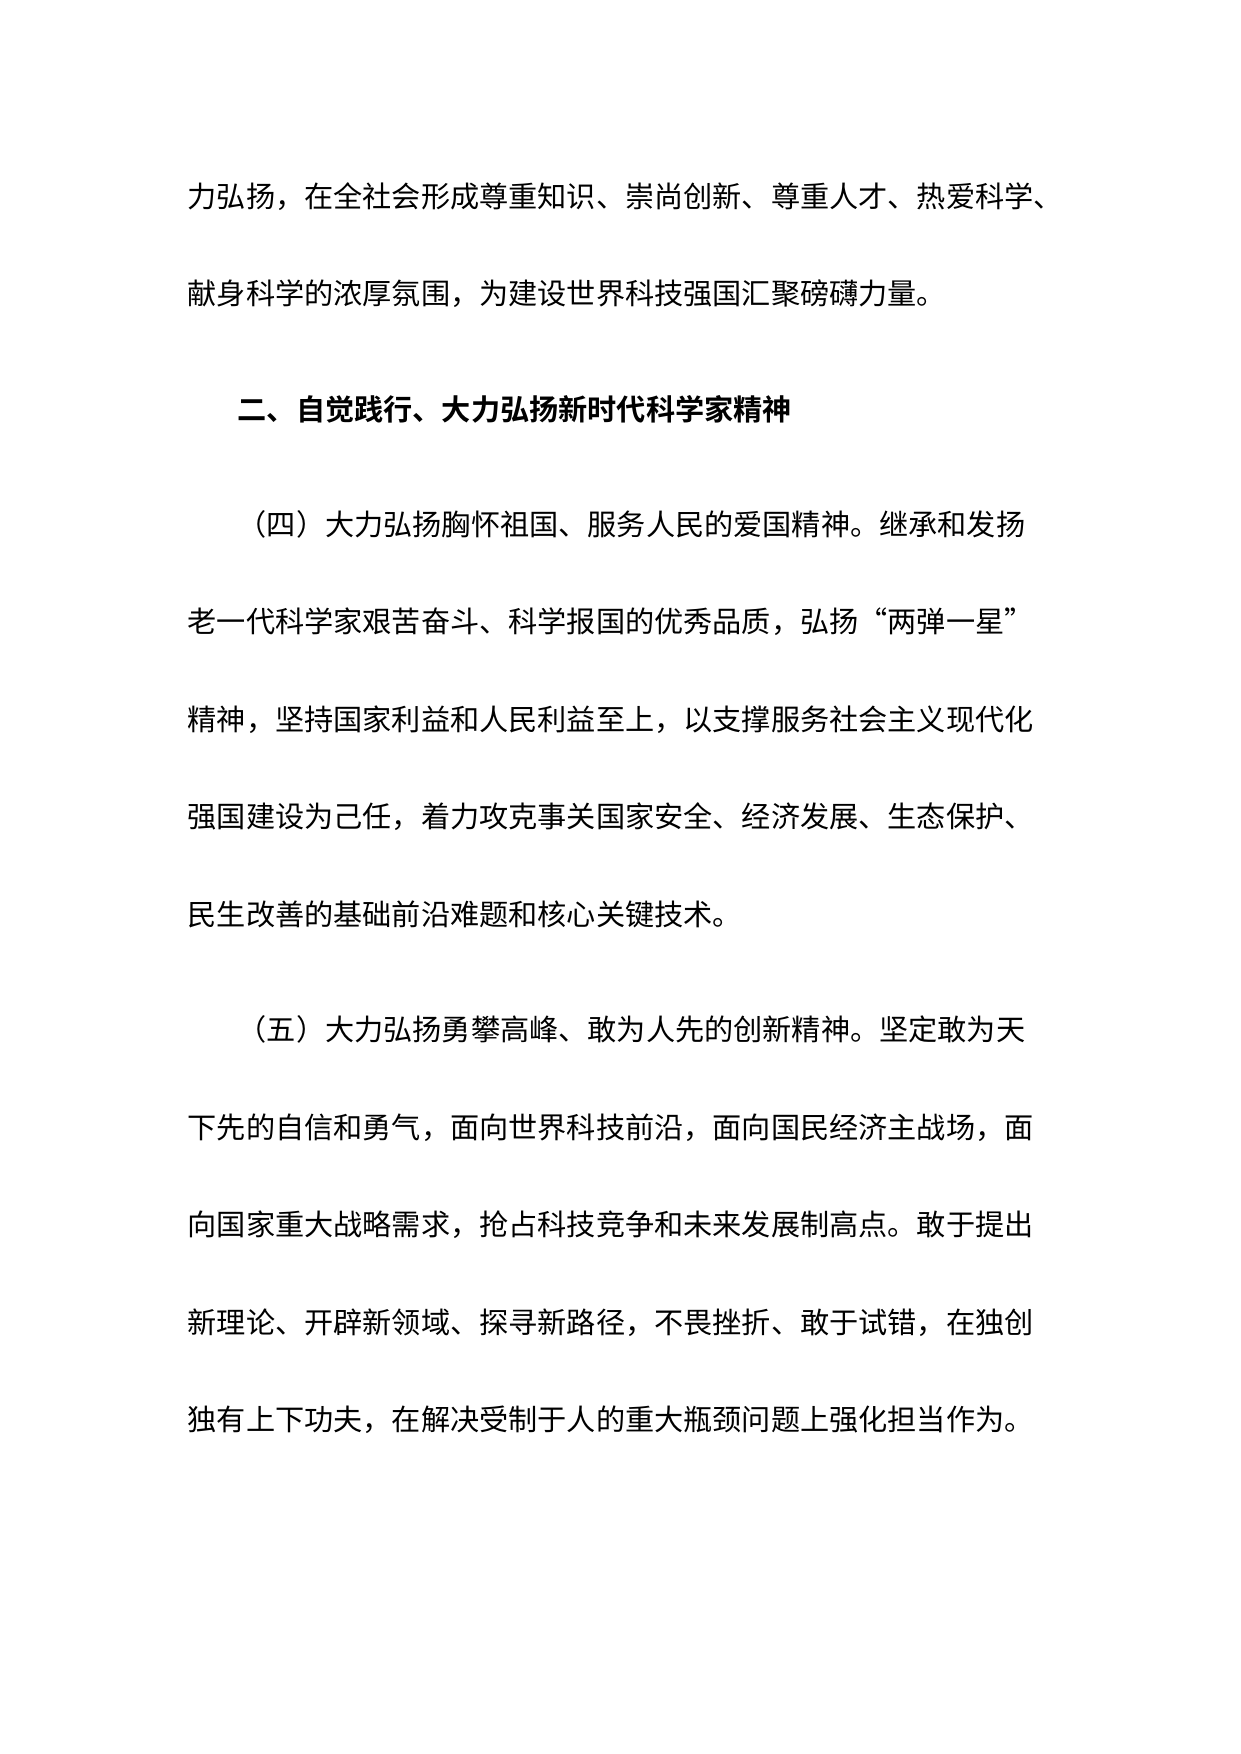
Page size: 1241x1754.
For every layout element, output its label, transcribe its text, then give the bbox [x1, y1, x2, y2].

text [187, 162, 1053, 324]
text （五）大力弘扬勇攀高峰、敢为人先的创新精神。坚定敢为天下先的自信和勇气，面向世界科技前沿，面向国民经济主战场，面向国家重大战略需求，抢占科技竞争和未来发展制高点。敢于提出新理论、开辟新领域、探寻新路径，不畏挫折、敢于试错，在独创独有上下功夫，在解决受制于人的重大瓶颈问题上强化担当作为。 [187, 995, 1053, 1450]
text 二、自觉践行、大力弘扬新时代科学家精神 [187, 375, 1053, 440]
text （四）大力弘扬胸怀祖国、服务人民的爱国精神。继承和发扬老一代科学家艰苦奋斗、科学报国的优秀品质，弘扬“两弹一星”精神，坚持国家利益和人民利益至上，以支撑服务社会主义现代化强国建设为己任，着力攻克事关国家安全、经济发展、生态保护、民生改善的基础前沿难题和核心关键技术。 [187, 490, 1053, 945]
